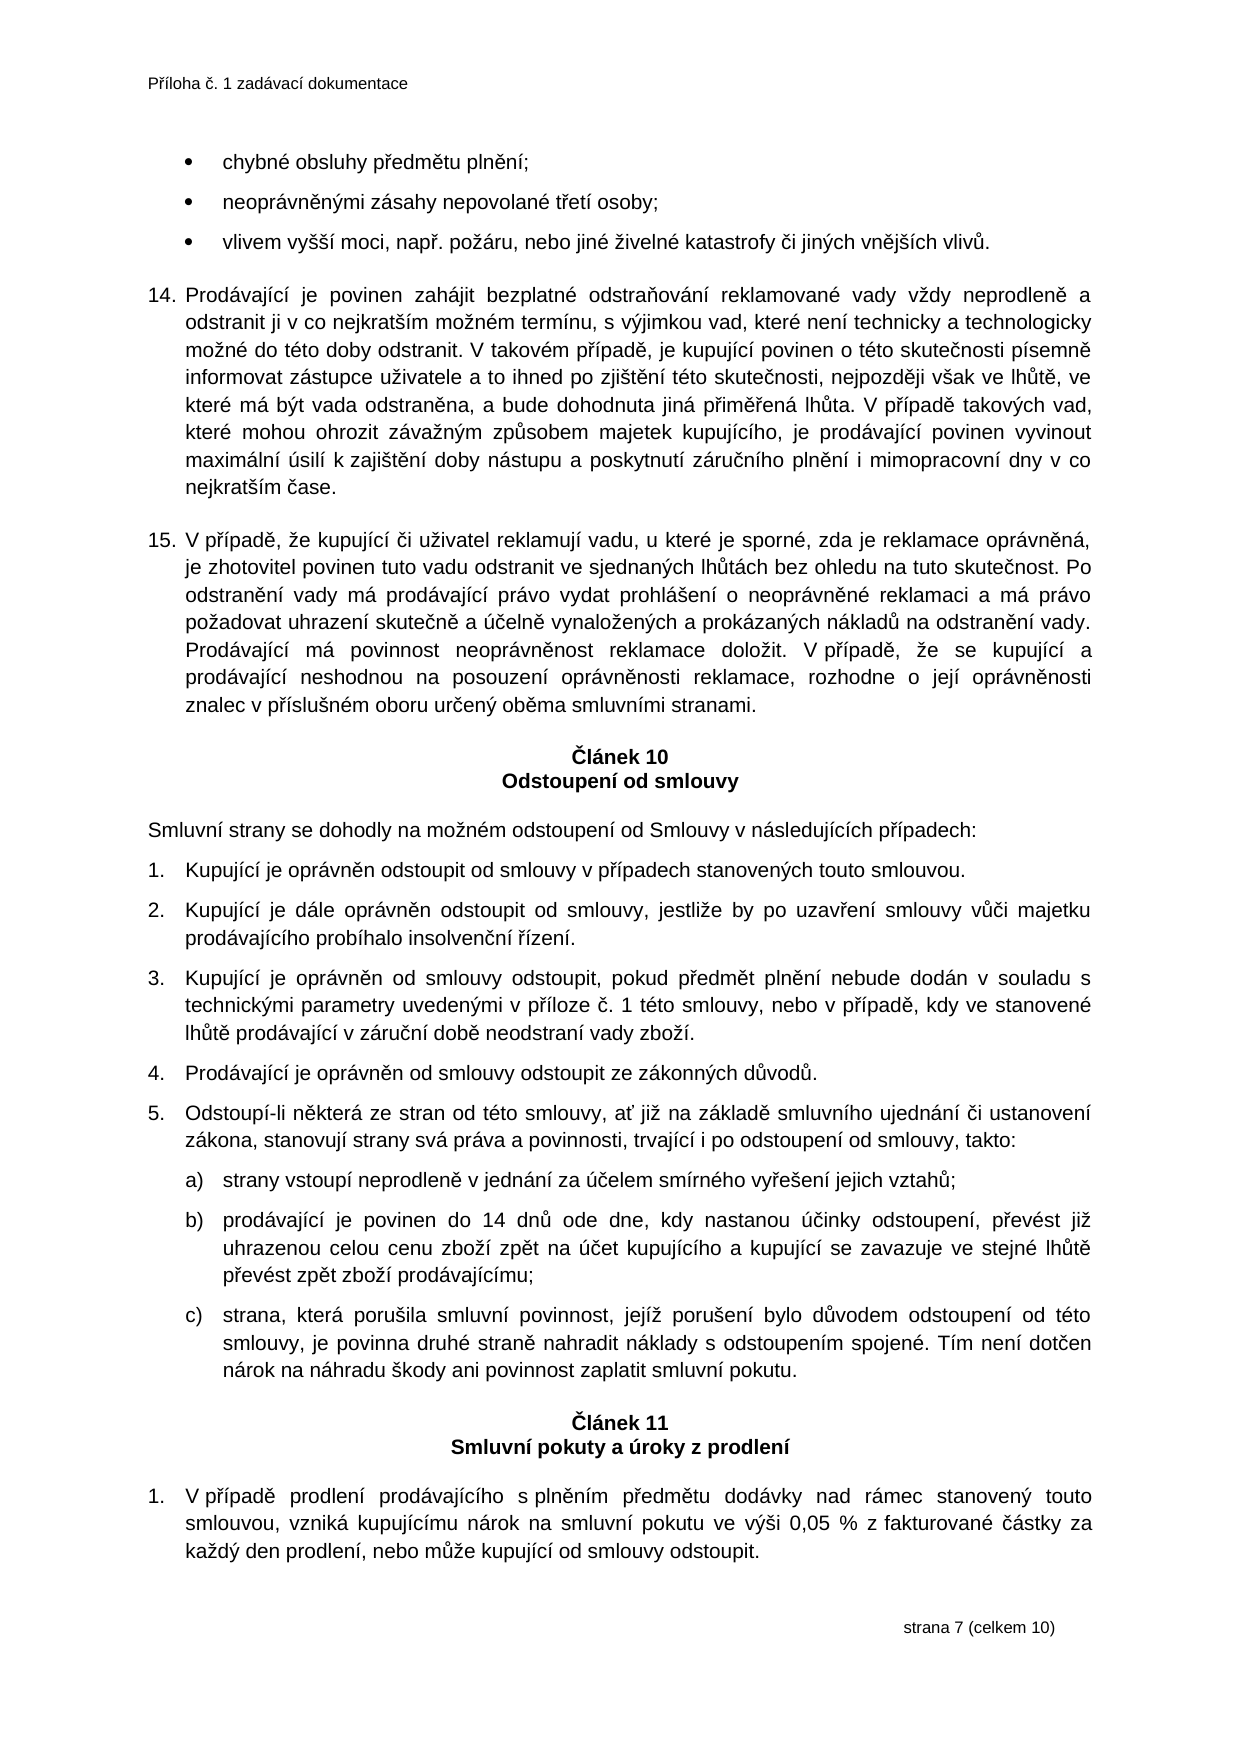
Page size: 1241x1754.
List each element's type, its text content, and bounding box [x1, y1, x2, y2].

list V případě, že kupující či uživatel reklamují vadu, u které je sporné, zda je reklamace oprávněná, je zhotovitel povinen tuto vadu odstranit ve sjednaných lhůtách bez ohledu na tuto skutečnost. Po odstranění vady má prodávající právo vydat prohlášení o neoprávněné reklamaci a má právo požadovat uhrazení skutečně a účelně vynaložených a prokázaných nákladů na odstranění vady. Prodávající má povinnost neoprávněnost reklamace doložit. V případě, že se kupující a prodávající neshodnou na posouzení oprávněnosti reklamace, rozhodne o její oprávněnosti znalec v příslušném oboru určený oběma smluvními stranami. [148, 528, 1092, 717]
subtitle Smluvní pokuty a úroky z prodlení [148, 1434, 1092, 1458]
list Kupující je dále oprávněn odstoupit od smlouvy, jestliže by po uzavření smlouvy vůči majetku prodávajícího probíhalo insolvenční řízení. [148, 898, 1092, 949]
text Článek 10 [148, 745, 1092, 769]
list prodávající je povinen do 14 dnů ode dne, kdy nastanou účinky odstoupení, převést již uhrazenou celou cenu zboží zpět na účet kupujícího a kupující se zavazuje ve stejné lhůtě převést zpět zboží prodávajícímu; [185, 1208, 1092, 1287]
list Kupující je oprávněn od smlouvy odstoupit, pokud předmět plnění nebude dodán v souladu s technickými parametry uvedenými v příloze č. 1 této smlouvy, nebo v případě, kdy ve stanovené lhůtě prodávající v záruční době neodstraní vady zboží. [148, 966, 1092, 1044]
list Kupující je oprávněn odstoupit od smlouvy v případech stanovených touto smlouvou. [148, 858, 1092, 882]
list Prodávající je oprávněn od smlouvy odstoupit ze zákonných důvodů. [148, 1061, 1092, 1084]
list V případě prodlení prodávajícího s plněním předmětu dodávky nad rámec stanovený touto smlouvou, vzniká kupujícímu nárok na smluvní pokutu ve výši 0,05 % z fakturované částky za každý den prodlení, nebo může kupující od smlouvy odstoupit. [148, 1483, 1092, 1562]
list chybné obsluhy předmětu plnění; [185, 150, 1092, 174]
list strana, která porušila smluvní povinnost, jejíž porušení bylo důvodem odstoupení od této smlouvy, je povinna druhé straně nahradit náklady s odstoupením spojené. Tím není dotčen nárok na náhradu škody ani povinnost zaplatit smluvní pokutu. [185, 1303, 1092, 1382]
list vlivem vyšší moci, např. požáru, nebo jiné živelné katastrofy či jiných vnějších vlivů. [185, 230, 1092, 254]
list Odstoupí-li některá ze stran od této smlouvy, ať již na základě smluvního ujednání či ustanovení zákona, stanovují strany svá práva a povinnosti, trvající i po odstoupení od smlouvy, takto: [148, 1101, 1092, 1152]
subtitle Odstoupení od smlouvy [148, 769, 1092, 793]
list strany vstoupí neprodleně v jednání za účelem smírného vyřešení jejich vztahů; [185, 1168, 1092, 1192]
text Smluvní strany se dohodly na možném odstoupení od Smlouvy v následujících případech: [148, 818, 1092, 842]
list Prodávající je povinen zahájit bezplatné odstraňování reklamované vady vždy neprodleně a odstranit ji v co nejkratším možném termínu, s výjimkou vad, které není technicky a technologicky možné do této doby odstranit. V takovém případě, je kupující povinen o této skutečnosti písemně informovat zástupce uživatele a to ihned po zjištění této skutečnosti, nejpozději však ve lhůtě, ve které má být vada odstraněna, a bude dohodnuta jiná přiměřená lhůta. V případě takových vad, které mohou ohrozit závažným způsobem majetek kupujícího, je prodávající povinen vyvinout maximální úsilí k zajištění doby nástupu a poskytnutí záručního plnění i mimopracovní dny v co nejkratším čase. [148, 283, 1092, 499]
text Článek 11 [148, 1411, 1092, 1434]
list neoprávněnými zásahy nepovolané třetí osoby; [185, 190, 1092, 214]
